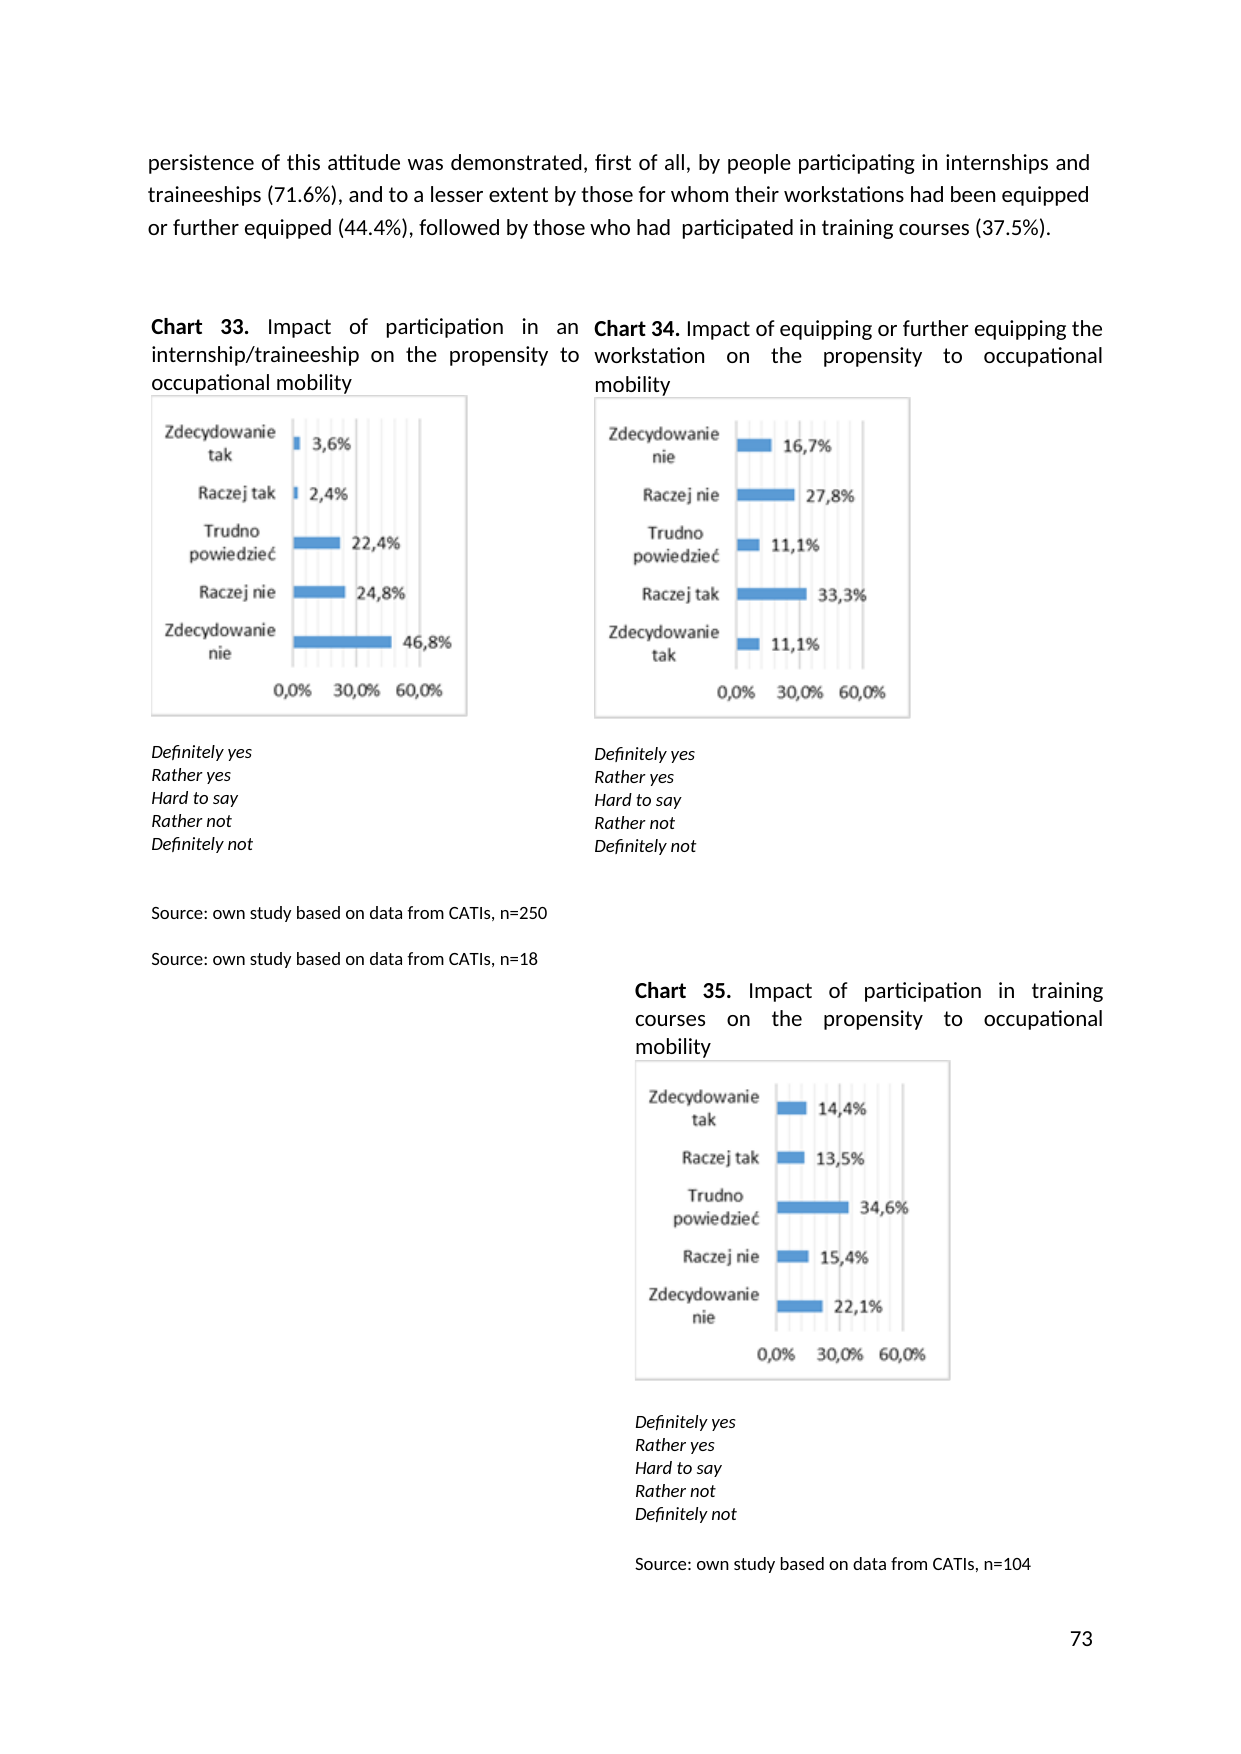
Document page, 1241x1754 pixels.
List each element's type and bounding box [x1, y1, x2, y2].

picture [594, 397, 912, 720]
text [148, 148, 1093, 241]
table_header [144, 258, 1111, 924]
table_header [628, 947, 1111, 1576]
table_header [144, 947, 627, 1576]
picture [151, 395, 469, 718]
picture [634, 1060, 952, 1382]
